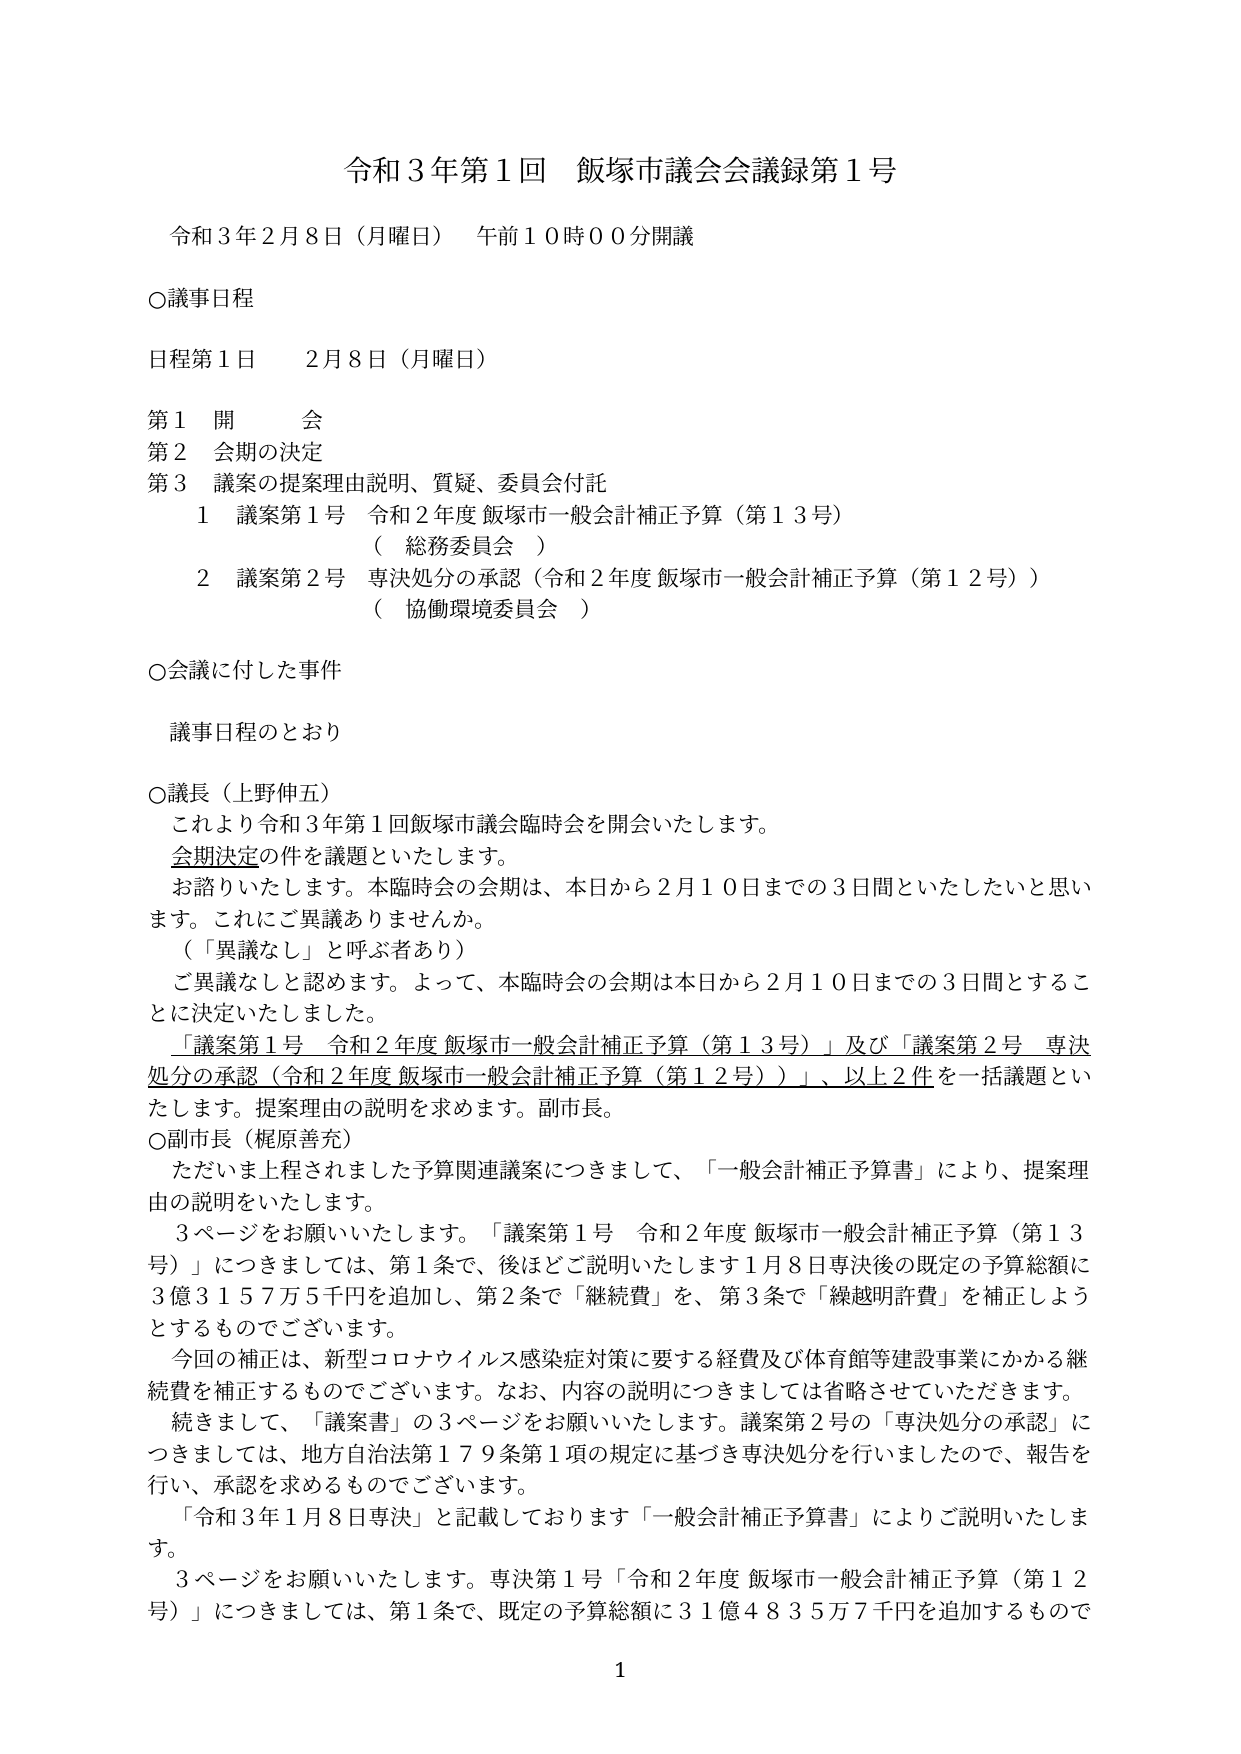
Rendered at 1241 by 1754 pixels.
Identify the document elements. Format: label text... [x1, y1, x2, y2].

text 会期決定の件を議題といたします。 [148, 839, 1092, 871]
text 第１ 開 会 [148, 403, 1092, 435]
text 今回の補正は、新型コロナウイルス感染症対策に要する経費及び体育館等建設事業にかかる継続費を補正するものでございます。なお、内容の説明につきましては省略させていただきます。 [148, 1342, 1092, 1405]
text ○議長（上野伸五） [148, 776, 1092, 808]
text ○議事日程 [148, 281, 1092, 312]
text ２ 議案第２号 専決処分の承認（令和２年度 飯塚市一般会計補正予算（第１２号）） [193, 561, 1092, 592]
text ○副市長（梶原善充） [148, 1122, 1092, 1154]
text １ 議案第１号 令和２年度 飯塚市一般会計補正予算（第１３号） [193, 498, 1092, 529]
text 「議案第１号 令和２年度 飯塚市一般会計補正予算（第１３号）」及び「議案第２号 専決処分の承認（令和２年度 飯塚市一般会計補正予算（第１２号））」、以上２件を一括議題といたします。提案理由の説明を求めます。副市長。 [148, 1028, 1092, 1122]
text 第３ 議案の提案理由説明、質疑、委員会付託 [148, 466, 1092, 498]
text 令和３年第１回 飯塚市議会会議録第１号 [148, 148, 1092, 190]
text （ 総務委員会 ） [361, 529, 1092, 561]
text 第２ 会期の決定 [148, 435, 1092, 466]
text （「異議なし」と呼ぶ者あり） [148, 933, 1092, 965]
text （ 協働環境委員会 ） [361, 592, 1092, 624]
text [148, 1563, 1092, 1626]
text 「令和３年１月８日専決」と記載しております「一般会計補正予算書」によりご説明いたします。 [148, 1500, 1092, 1563]
text ただいま上程されました予算関連議案につきまして、「一般会計補正予算書」により、提案理由の説明をいたします。 [148, 1154, 1092, 1217]
text お諮りいたします。本臨時会の会期は、本日から２月１０日までの３日間といたしたいと思います。これにご異議ありませんか。 [148, 871, 1092, 933]
text ３ページをお願いいたします。「議案第１号 令和２年度 飯塚市一般会計補正予算（第１３号）」につきましては、第１条で、後ほどご説明いたします１月８日専決後の既定の予算総額に３億３１５７万５千円を追加し、第２条で「継続費」を、第３条で「繰越明許費」を補正しようとするものでございます。 [148, 1217, 1092, 1342]
text 議事日程のとおり [148, 715, 1092, 746]
text ○会議に付した事件 [148, 653, 1092, 685]
text これより令和３年第１回飯塚市議会臨時会を開会いたします。 [148, 808, 1092, 839]
text ご異議なしと認めます。よって、本臨時会の会期は本日から２月１０日までの３日間とすることに決定いたしました。 [148, 965, 1092, 1028]
text 令和３年２月８日（月曜日） 午前１０時００分開議 [148, 219, 1092, 251]
text 続きまして、「議案書」の３ページをお願いいたします。議案第２号の「専決処分の承認」につきましては、地方自治法第１７９条第１項の規定に基づき専決処分を行いましたので、報告を行い、承認を求めるものでございます。 [148, 1405, 1092, 1500]
text 日程第１日 ２月８日（月曜日） [148, 342, 1092, 374]
